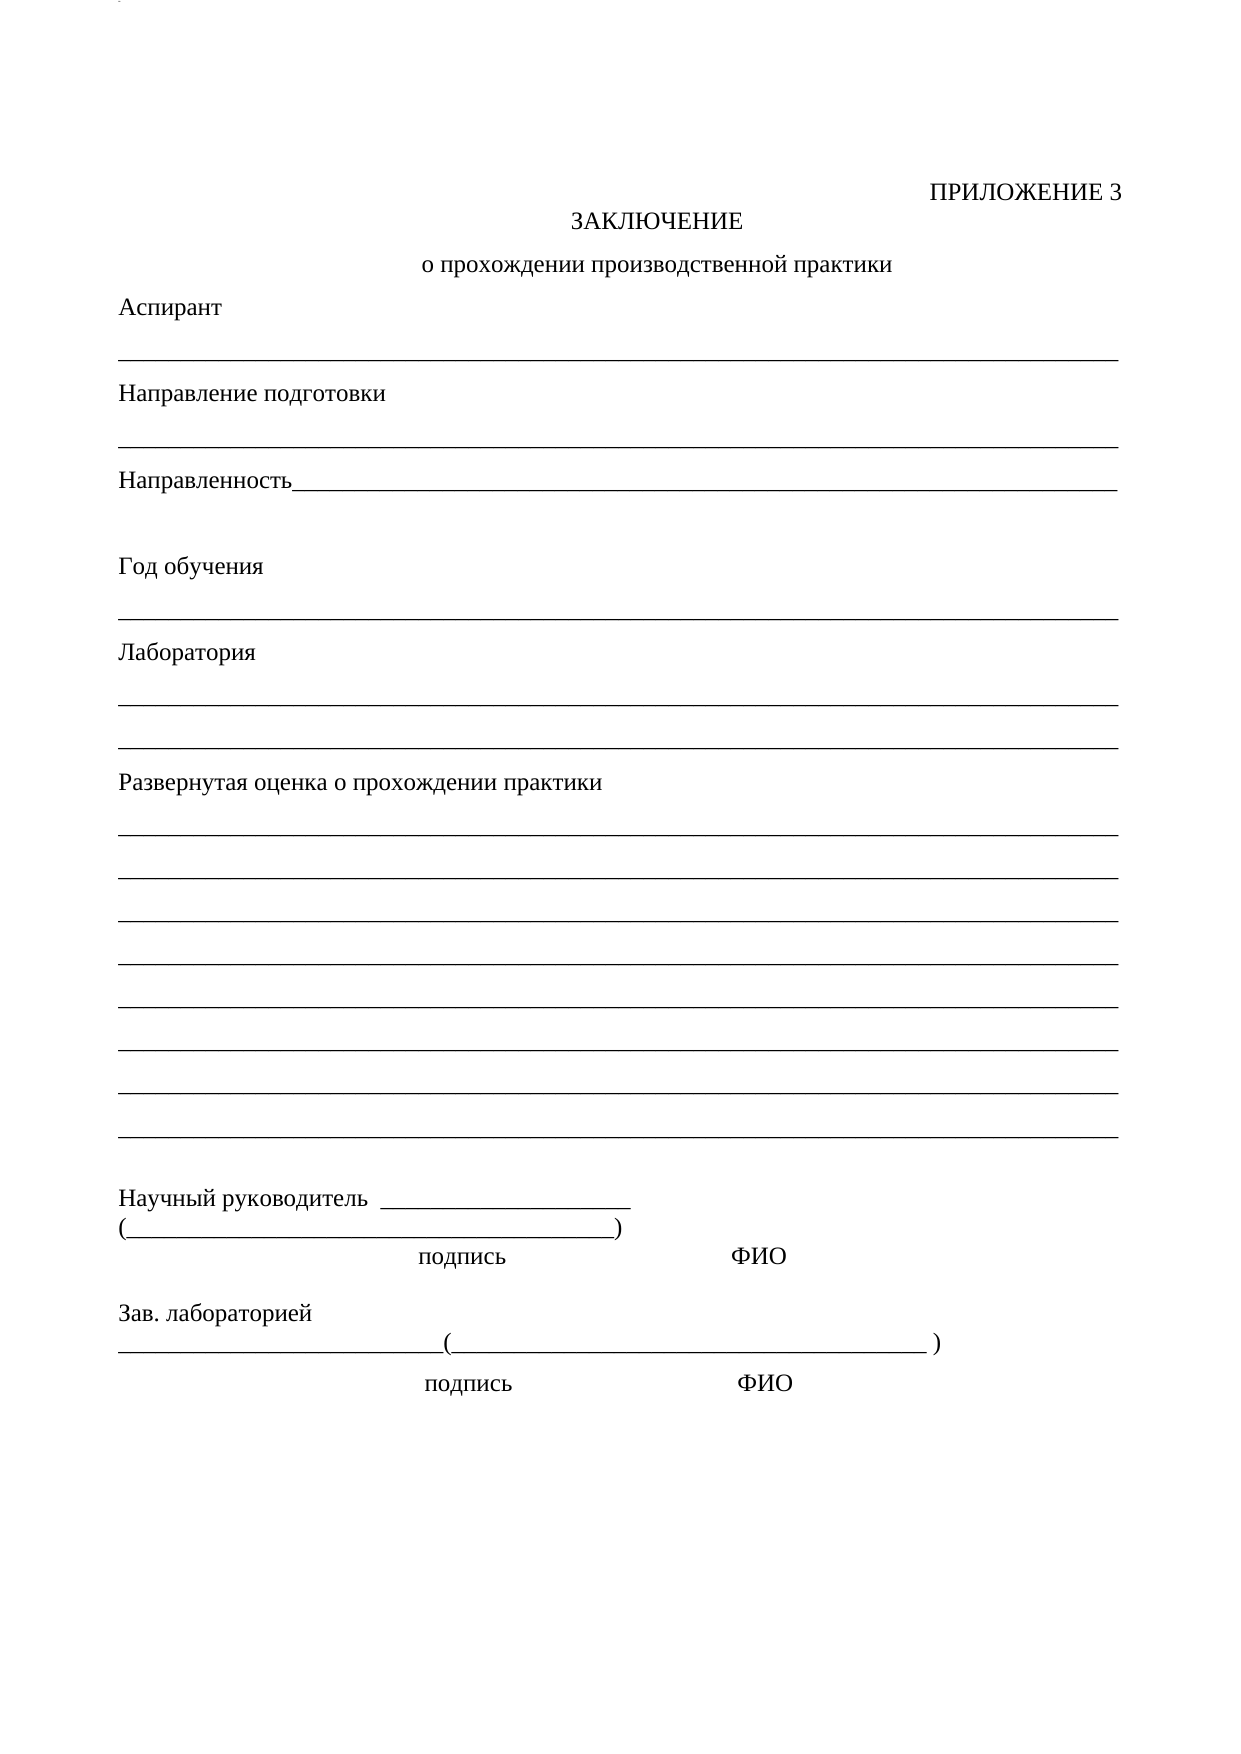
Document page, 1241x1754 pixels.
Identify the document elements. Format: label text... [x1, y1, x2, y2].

text подпись ФИО [118, 1241, 1122, 1270]
text Научный руководитель ____________________ (_______________________________________) [118, 1183, 1122, 1241]
text Направление подготовки ________________________________________________________________________________ [118, 378, 1122, 450]
text ПРИЛОЖЕНИЕ 3 [118, 177, 1122, 206]
text о прохождении производственной практики [118, 249, 1122, 278]
text Лаборатория ________________________________________________________________________________ [118, 637, 1122, 709]
text ________________________________________________________________________________ [118, 723, 1122, 752]
text Год обучения ________________________________________________________________________________ [118, 551, 1122, 623]
text Зав. лабораторией __________________________(______________________________________ ) [118, 1298, 1122, 1356]
text Развернутая оценка о прохождении практики [118, 767, 1122, 795]
text Аспирант ________________________________________________________________________________ [118, 292, 1122, 364]
text Направленность__________________________________________________________________ [118, 465, 1122, 493]
text ________________________________________________________________________________________________________________________________________________________________________________________________________________________________________________________________________________________________________________________________________________________________________________________________________________________________________________________________________________________________________________________________________________________________________________________________________________________________________________________________ [118, 810, 1122, 1140]
text ЗАКЛЮЧЕНИЕ [118, 206, 1122, 235]
text подпись ФИО [118, 1368, 1118, 1397]
